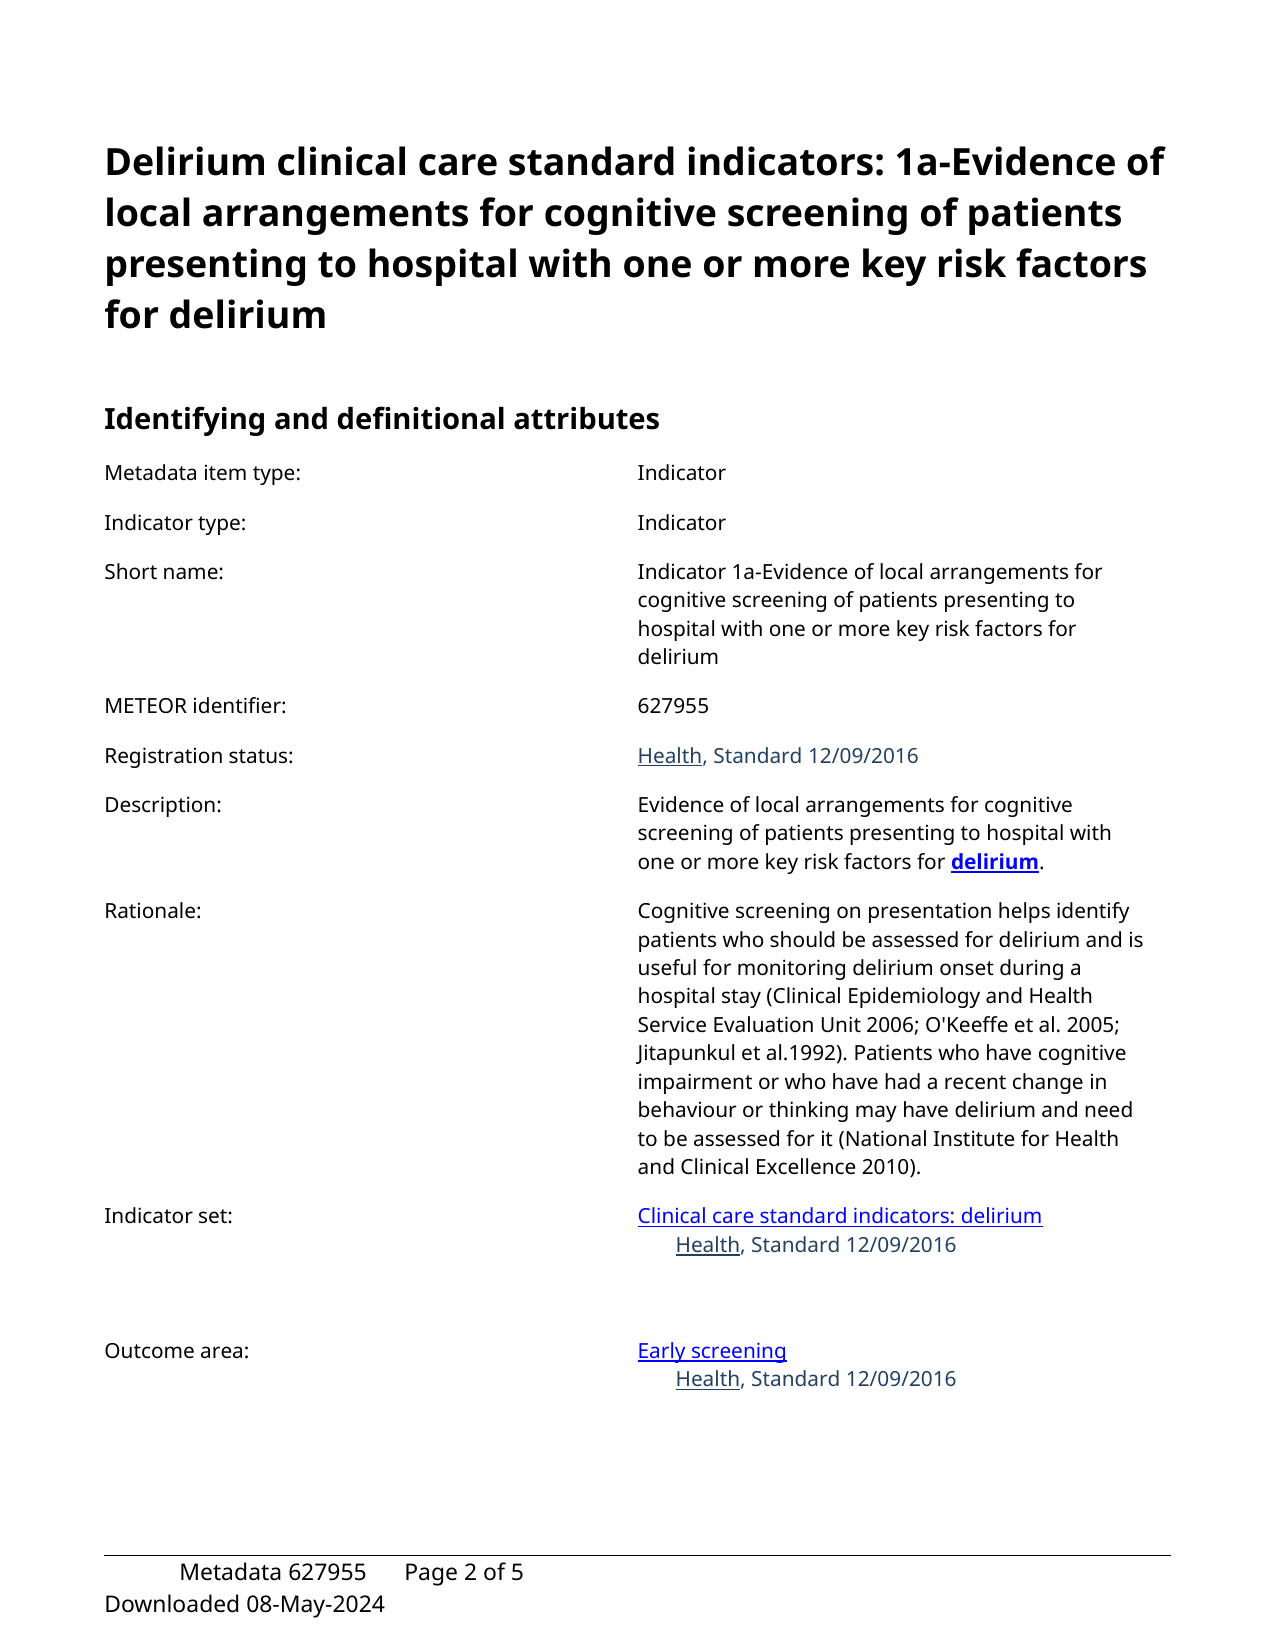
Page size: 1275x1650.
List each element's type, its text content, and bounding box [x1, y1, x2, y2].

subtitle Delirium clinical care standard indicators: 1a-Evidence of local arrangements for cognitive screening of patients presenting to hospital with one or more key risk factors for delirium [104, 135, 1171, 339]
table_header Identifying and definitional attributes [93, 352, 1159, 448]
table_cell METEOR identifier: [93, 681, 626, 730]
table_cell Early screening Health, Standard 12/09/2016 [626, 1326, 1159, 1460]
table_cell Indicator type: [93, 497, 626, 547]
table_cell Indicator set: [93, 1191, 626, 1326]
table_cell Indicator [626, 497, 1159, 547]
table_cell Metadata item type: [93, 448, 626, 497]
table_cell Indicator 1a-Evidence of local arrangements for cognitive screening of patients presenting to hospital with one or more key risk factors for delirium [626, 547, 1159, 681]
table_cell Short name: [93, 547, 626, 681]
table_cell Indicator [626, 448, 1159, 497]
table_cell Health, Standard 12/09/2016 [626, 730, 1159, 780]
table_cell 627955 [626, 681, 1159, 730]
table_cell Description: [93, 780, 626, 886]
table_cell Cognitive screening on presentation helps identify patients who should be assessed for delirium and is useful for monitoring delirium onset during a hospital stay (Clinical Epidemiology and Health Service Evaluation Unit 2006; O'Keeffe et al. 2005; Jitapunkul et al.1992). Patients who have cognitive impairment or who have had a recent change in behaviour or thinking may have delirium and need to be assessed for it (National Institute for Health and Clinical Excellence 2010). [626, 886, 1159, 1191]
table_cell Rationale: [93, 886, 626, 1191]
table_cell Outcome area: [93, 1326, 626, 1460]
table_cell Registration status: [93, 730, 626, 780]
table_cell Clinical care standard indicators: delirium Health, Standard 12/09/2016 [626, 1191, 1159, 1326]
table_cell Evidence of local arrangements for cognitive screening of patients presenting to hospital with one or more key risk factors for delirium. [626, 780, 1159, 886]
